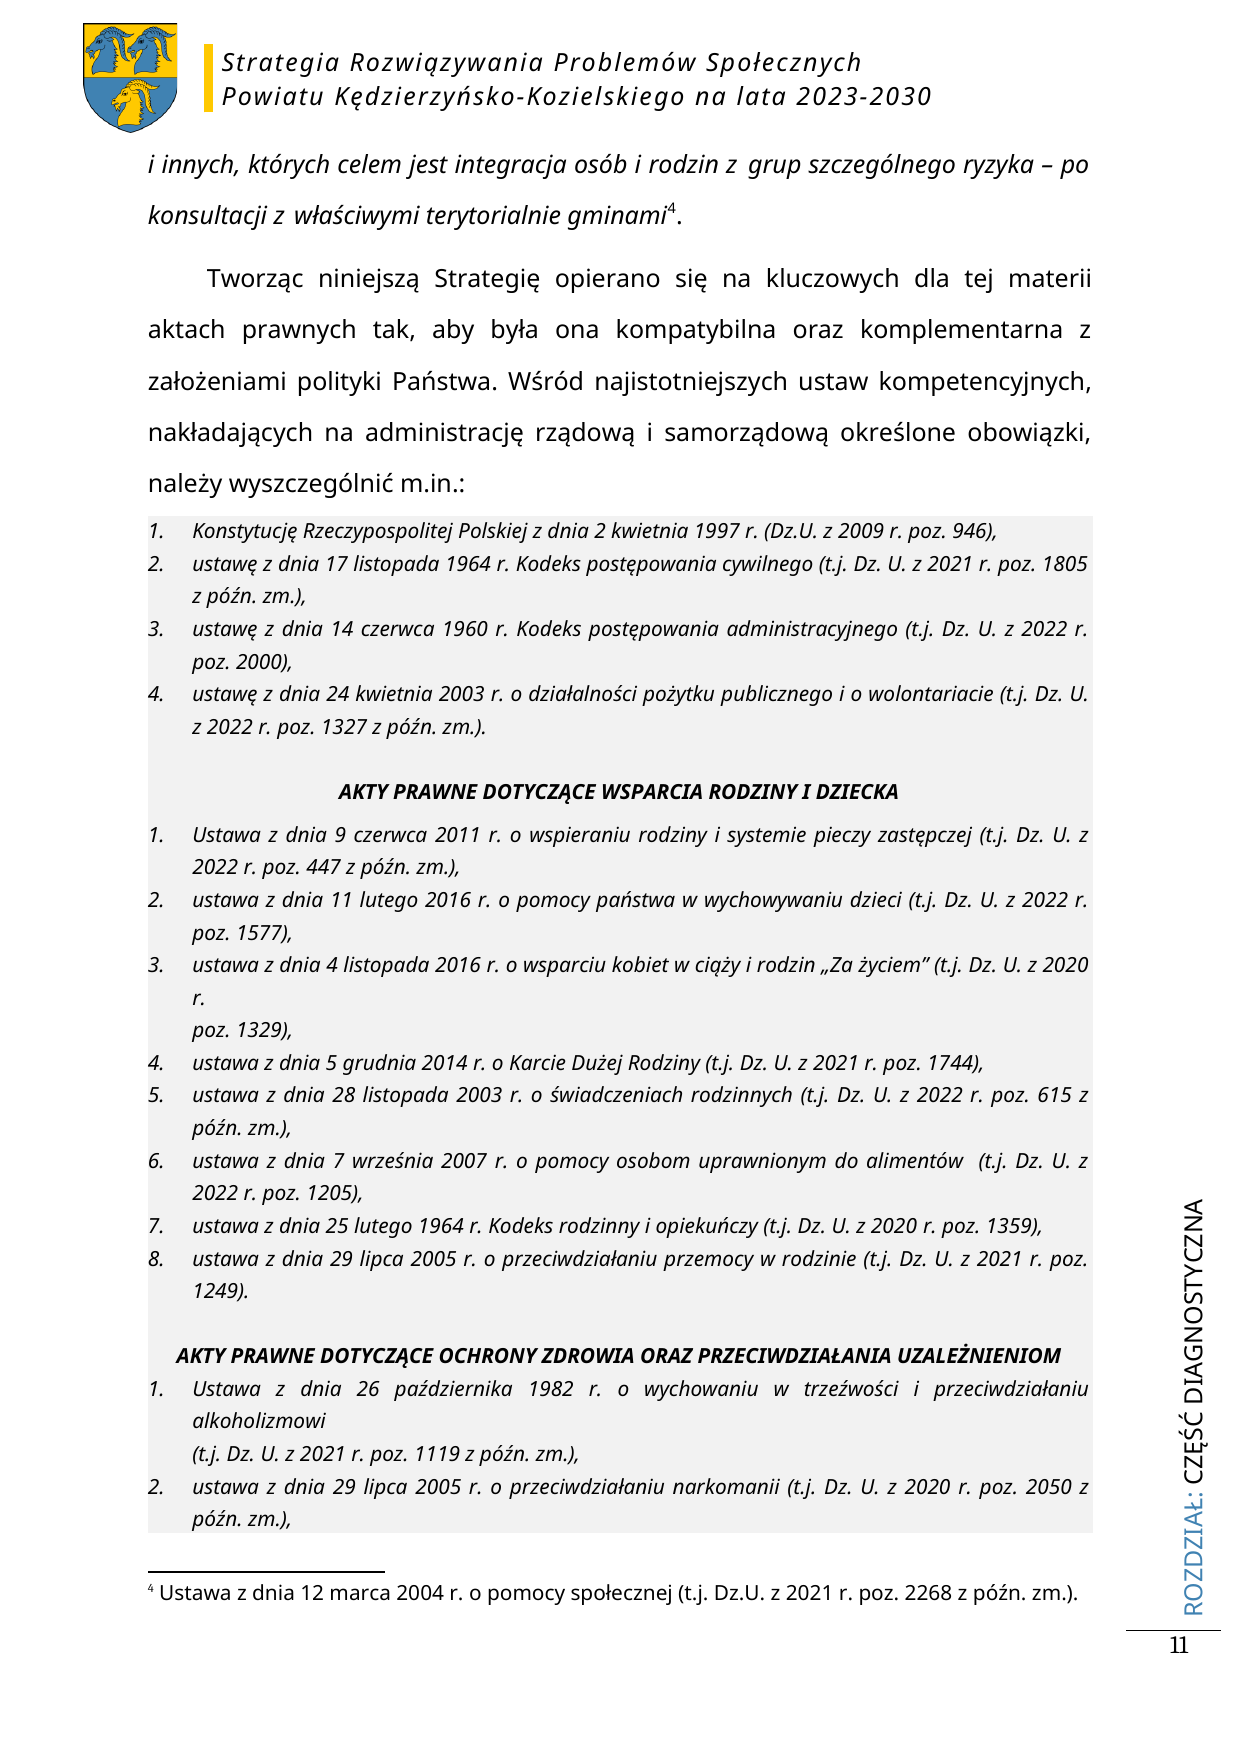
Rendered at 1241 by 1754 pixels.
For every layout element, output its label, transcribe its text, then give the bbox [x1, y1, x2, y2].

text Tworząc niniejszą Strategię opierano się na kluczowych dla tej materii aktach prawnych tak, aby była ona kompatybilna oraz komplementarna z założeniami polityki Państwa. Wśród najistotniejszych ustaw kompetencyjnych, nakładających na administrację rządową i samorządową określone obowiązki, należy wyszczególnić m.in.: [148, 261, 1093, 499]
list ustawa z dnia 28 listopada 2003 r. o świadczeniach rodzinnych (t.j. Dz. U. z 2022 r. poz. 615 z późn. zm.), [148, 1081, 1093, 1142]
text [148, 147, 1093, 232]
list ustawa z dnia 29 lipca 2005 r. o przeciwdziałaniu przemocy w rodzinie (t.j. Dz. U. z 2021 r. poz. 1249). [148, 1244, 1093, 1305]
list ustawę z dnia 14 czerwca 1960 r. Kodeks postępowania administracyjnego (t.j. Dz. U. z 2022 r. poz. 2000), [148, 614, 1093, 675]
list ustawa z dnia 5 grudnia 2014 r. o Karcie Dużej Rodziny (t.j. Dz. U. z 2021 r. poz. 1744), [148, 1048, 1093, 1076]
list ustawa z dnia 25 lutego 1964 r. Kodeks rodzinny i opiekuńczy (t.j. Dz. U. z 2020 r. poz. 1359), [148, 1211, 1093, 1239]
list ustawa z dnia 4 listopada 2016 r. o wsparciu kobiet w ciąży i rodzin „Za życiem” (t.j. Dz. U. z 2020 r. poz. 1329), [148, 950, 1093, 1044]
picture [83, 23, 178, 133]
list ustawa z dnia 7 września 2007 r. o pomocy osobom uprawnionym do alimentów (t.j. Dz. U. z 2022 r. poz. 1205), [148, 1146, 1093, 1207]
text AKTY PRAWNE DOTYCZĄCE WSPARCIA RODZINY I DZIECKA [148, 777, 1093, 806]
list Ustawa z dnia 26 października 1982 r. o wychowaniu w trzeźwości i przeciwdziałaniu alkoholizmowi (t.j. Dz. U. z 2021 r. poz. 1119 z późn. zm.), [148, 1374, 1093, 1468]
list Ustawa z dnia 9 czerwca 2011 r. o wspieraniu rodziny i systemie pieczy zastępczej (t.j. Dz. U. z 2022 r. poz. 447 z późn. zm.), [148, 820, 1093, 881]
text AKTY PRAWNE DOTYCZĄCE OCHRONY ZDROWIA ORAZ PRZECIWDZIAŁANIA UZALEŻNIENIOM [148, 1341, 1093, 1370]
list ustawa z dnia 11 lutego 2016 r. o pomocy państwa w wychowywaniu dzieci (t.j. Dz. U. z 2022 r. poz. 1577), [148, 885, 1093, 946]
list ustawa z dnia 29 lipca 2005 r. o przeciwdziałaniu narkomanii (t.j. Dz. U. z 2020 r. poz. 2050 z późn. zm.), [148, 1472, 1093, 1533]
list ustawę z dnia 24 kwietnia 2003 r. o działalności pożytku publicznego i o wolontariacie (t.j. Dz. U. z 2022 r. poz. 1327 z późn. zm.). [148, 679, 1093, 740]
list ustawę z dnia 17 listopada 1964 r. Kodeks postępowania cywilnego (t.j. Dz. U. z 2021 r. poz. 1805 z późn. zm.), [148, 549, 1093, 610]
list Konstytucję Rzeczypospolitej Polskiej z dnia 2 kwietnia 1997 r. (Dz.U. z 2009 r. poz. 946), [148, 516, 1093, 545]
